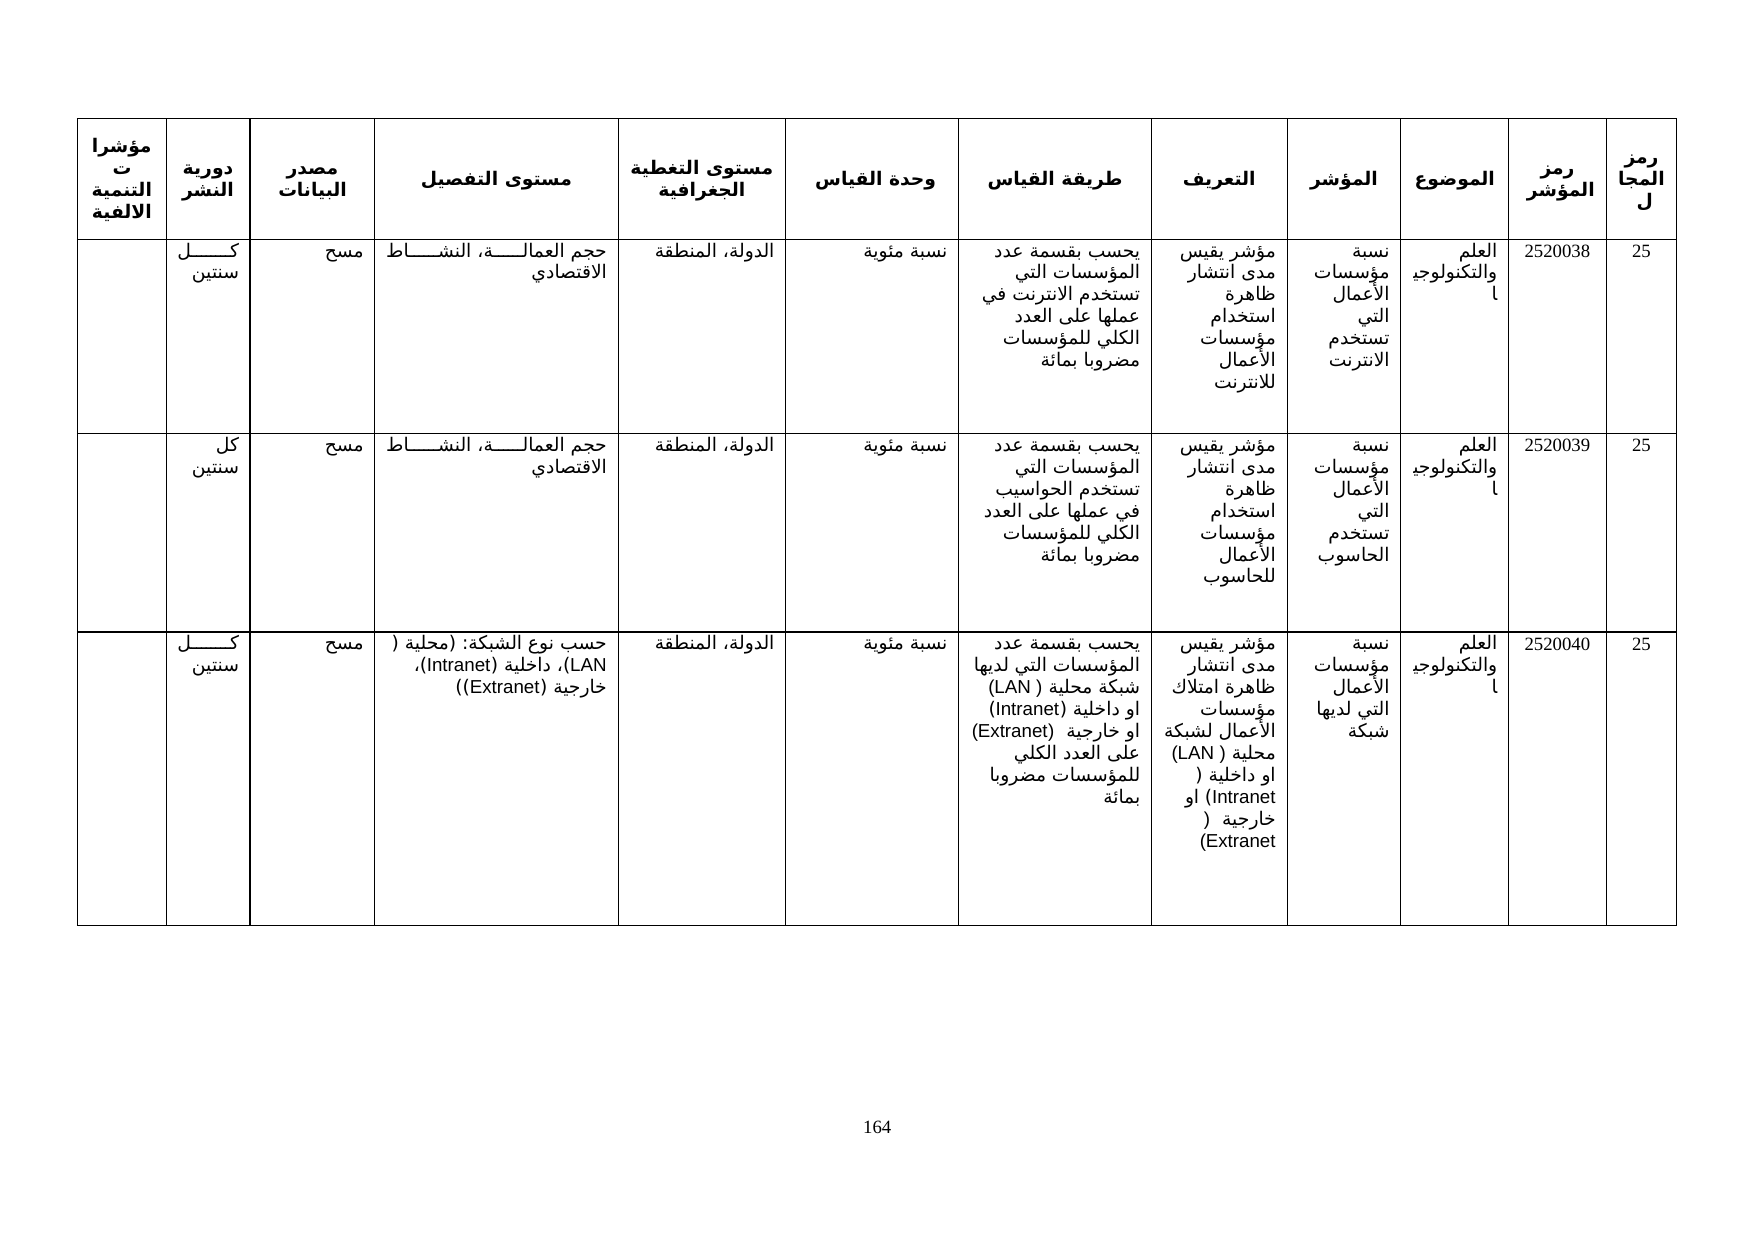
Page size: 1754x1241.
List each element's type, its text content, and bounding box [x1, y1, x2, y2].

table_header التعريف [1152, 119, 1287, 238]
table_header رمز المؤشر [1509, 119, 1606, 238]
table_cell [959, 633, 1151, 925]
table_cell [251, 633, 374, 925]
table_header المؤشر [1288, 119, 1400, 238]
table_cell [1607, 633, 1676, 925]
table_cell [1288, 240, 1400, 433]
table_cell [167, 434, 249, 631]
table_header الموضوع [1401, 119, 1508, 238]
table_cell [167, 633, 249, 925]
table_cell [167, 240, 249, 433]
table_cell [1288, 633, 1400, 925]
table_header وحدة القياس [786, 119, 958, 238]
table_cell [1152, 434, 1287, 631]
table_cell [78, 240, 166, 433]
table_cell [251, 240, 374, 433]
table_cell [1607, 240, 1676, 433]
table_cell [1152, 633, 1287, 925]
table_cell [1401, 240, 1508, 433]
table_header مصدر البيانات [251, 119, 374, 238]
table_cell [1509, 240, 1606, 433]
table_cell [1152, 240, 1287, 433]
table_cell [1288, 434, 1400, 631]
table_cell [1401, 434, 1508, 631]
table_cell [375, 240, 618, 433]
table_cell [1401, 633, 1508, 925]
table_header طريقة القياس [959, 119, 1151, 238]
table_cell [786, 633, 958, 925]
table_header مستوى التغطية الجغرافية [619, 119, 785, 238]
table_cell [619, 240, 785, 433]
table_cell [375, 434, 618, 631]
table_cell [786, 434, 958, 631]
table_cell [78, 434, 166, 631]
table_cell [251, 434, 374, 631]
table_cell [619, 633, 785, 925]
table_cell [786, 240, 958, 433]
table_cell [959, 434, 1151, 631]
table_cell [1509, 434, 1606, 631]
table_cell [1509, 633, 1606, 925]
table_header مؤشرات التنمية الالفية [78, 119, 166, 238]
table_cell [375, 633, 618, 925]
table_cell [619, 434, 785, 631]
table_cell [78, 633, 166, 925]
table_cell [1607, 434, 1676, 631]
table_header دورية النشر [167, 119, 249, 238]
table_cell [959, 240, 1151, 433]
table_header رمز المجال [1607, 119, 1676, 238]
table_header مستوى التفصيل [375, 119, 618, 238]
